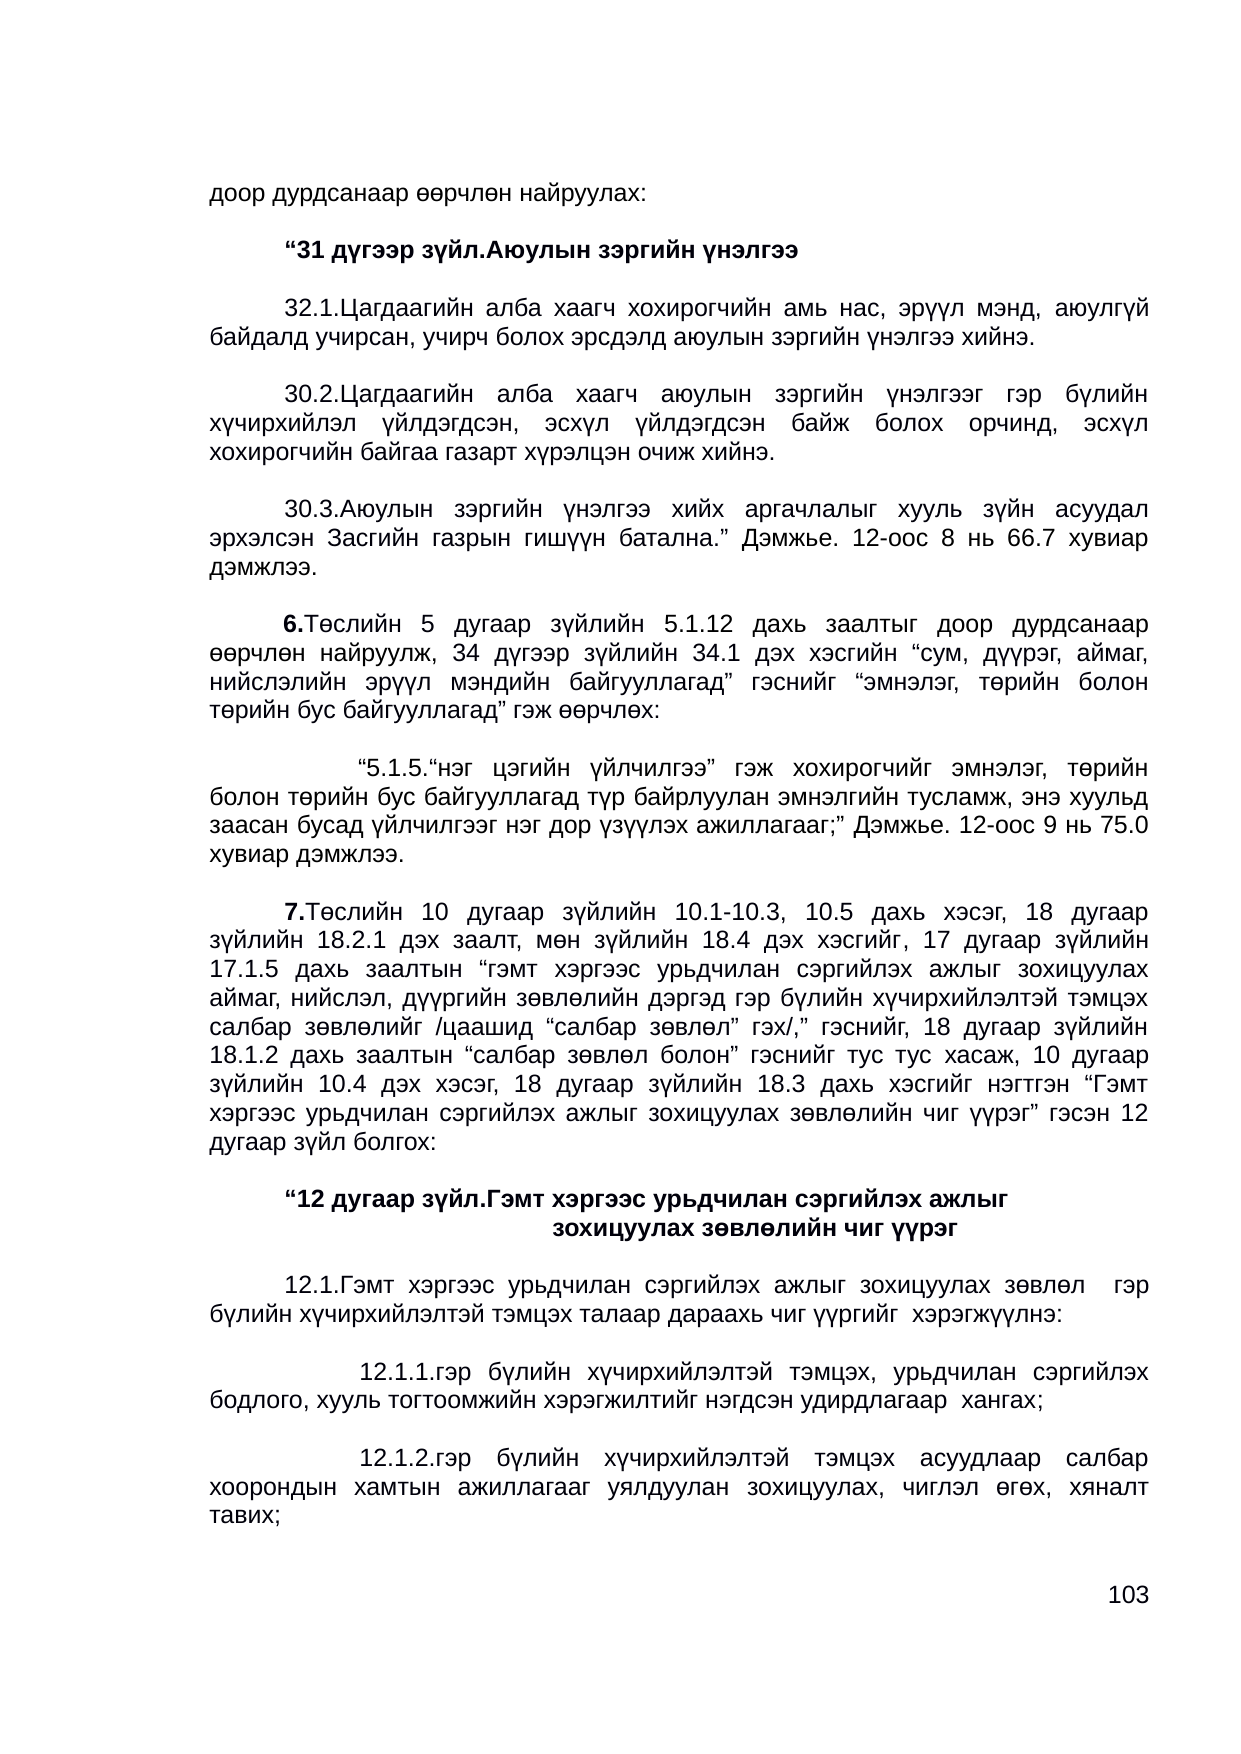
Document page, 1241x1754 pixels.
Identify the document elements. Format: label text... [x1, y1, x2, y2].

text 12.1.1.гэр бүлийн хүчирхийлэлтэй тэмцэх, урьдчилан сэргийлэх бодлого, хууль тогтоомжийн хэрэгжилтийг нэгдсэн удирдлагаар хангах; [209, 1357, 1149, 1414]
text 30.3.Аюулын зэргийн үнэлгээ хийх аргачлалыг хууль зүйн асуудал эрхэлсэн Засгийн газрын гишүүн батална.” Дэмжье. 12-оос 8 нь 66.7 хувиар дэмжлээ. [209, 494, 1149, 581]
text “5.1.5.“нэг цэгийн үйлчилгээ” гэж хохирогчийг эмнэлэг, төрийн болон төрийн бус байгууллагад түр байрлуулан эмнэлгийн тусламж, энэ хуульд заасан бусад үйлчилгээг нэг дор үзүүлэх ажиллагааг;” Дэмжье. 12-оос 9 нь 75.0 хувиар дэмжлээ. [209, 753, 1149, 868]
text 30.2.Цагдаагийн алба хаагч аюулын зэргийн үнэлгээг гэр бүлийн хүчирхийлэл үйлдэгдсэн, эсхүл үйлдэгдсэн байж болох орчинд, эсхүл хохирогчийн байгаа газарт хүрэлцэн очиж хийнэ. [209, 379, 1149, 466]
text “31 дүгээр зүйл.Аюулын зэргийн үнэлгээ [209, 236, 1149, 264]
text 7.Төслийн 10 дугаар зүйлийн 10.1-10.3, 10.5 дахь хэсэг, 18 дугаар зүйлийн 18.2.1 дэх заалт, мөн зүйлийн 18.4 дэх хэсгийг, 17 дугаар зүйлийн 17.1.5 дахь заалтын “гэмт хэргээс урьдчилан сэргийлэх ажлыг зохицуулах аймаг, нийслэл, дүүргийн зөвлөлийн дэргэд гэр бүлийн хүчирхийлэлтэй тэмцэх салбар зөвлөлийг /цаашид “салбар зөвлөл” гэх/,” гэснийг, 18 дугаар зүйлийн 18.1.2 дахь заалтын “салбар зөвлөл болон” гэснийг тус тус хасаж, 10 дугаар зүйлийн 10.4 дэх хэсэг, 18 дугаар зүйлийн 18.3 дахь хэсгийг нэгтгэн “Гэмт хэргээс урьдчилан сэргийлэх ажлыг зохицуулах зөвлөлийн чиг үүрэг” гэсэн 12 дугаар зүйл болгох: [209, 897, 1149, 1156]
text 12.1.Гэмт хэргээс урьдчилан сэргийлэх ажлыг зохицуулах зөвлөл гэр бүлийн хүчирхийлэлтэй тэмцэх талаар дараахь чиг үүргийг хэрэгжүүлнэ: [209, 1271, 1149, 1328]
text 6.Төслийн 5 дугаар зүйлийн 5.1.12 дахь заалтыг доор дурдсанаар өөрчлөн найруулж, 34 дүгээр зүйлийн 34.1 дэх хэсгийн “сум, дүүрэг, аймаг, нийслэлийн эрүүл мэндийн байгууллагад” гэснийг “эмнэлэг, төрийн болон төрийн бус байгууллагад” гэж өөрчлөх: [209, 609, 1149, 724]
text зохицуулах зөвлөлийн чиг үүрэг [209, 1213, 1149, 1242]
text 32.1.Цагдаагийн алба хаагч хохирогчийн амь нас, эрүүл мэнд, аюулгүй байдалд учирсан, учирч болох эрсдэлд аюулын зэргийн үнэлгээ хийнэ. [209, 293, 1149, 351]
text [209, 178, 1149, 207]
text 12.1.2.гэр бүлийн хүчирхийлэлтэй тэмцэх асуудлаар салбар хоорондын хамтын ажиллагааг уялдуулан зохицуулах, чиглэл өгөх, хяналт тавих; [209, 1443, 1149, 1529]
text “12 дугаар зүйл.Гэмт хэргээс урьдчилан сэргийлэх ажлыг [209, 1184, 1149, 1213]
